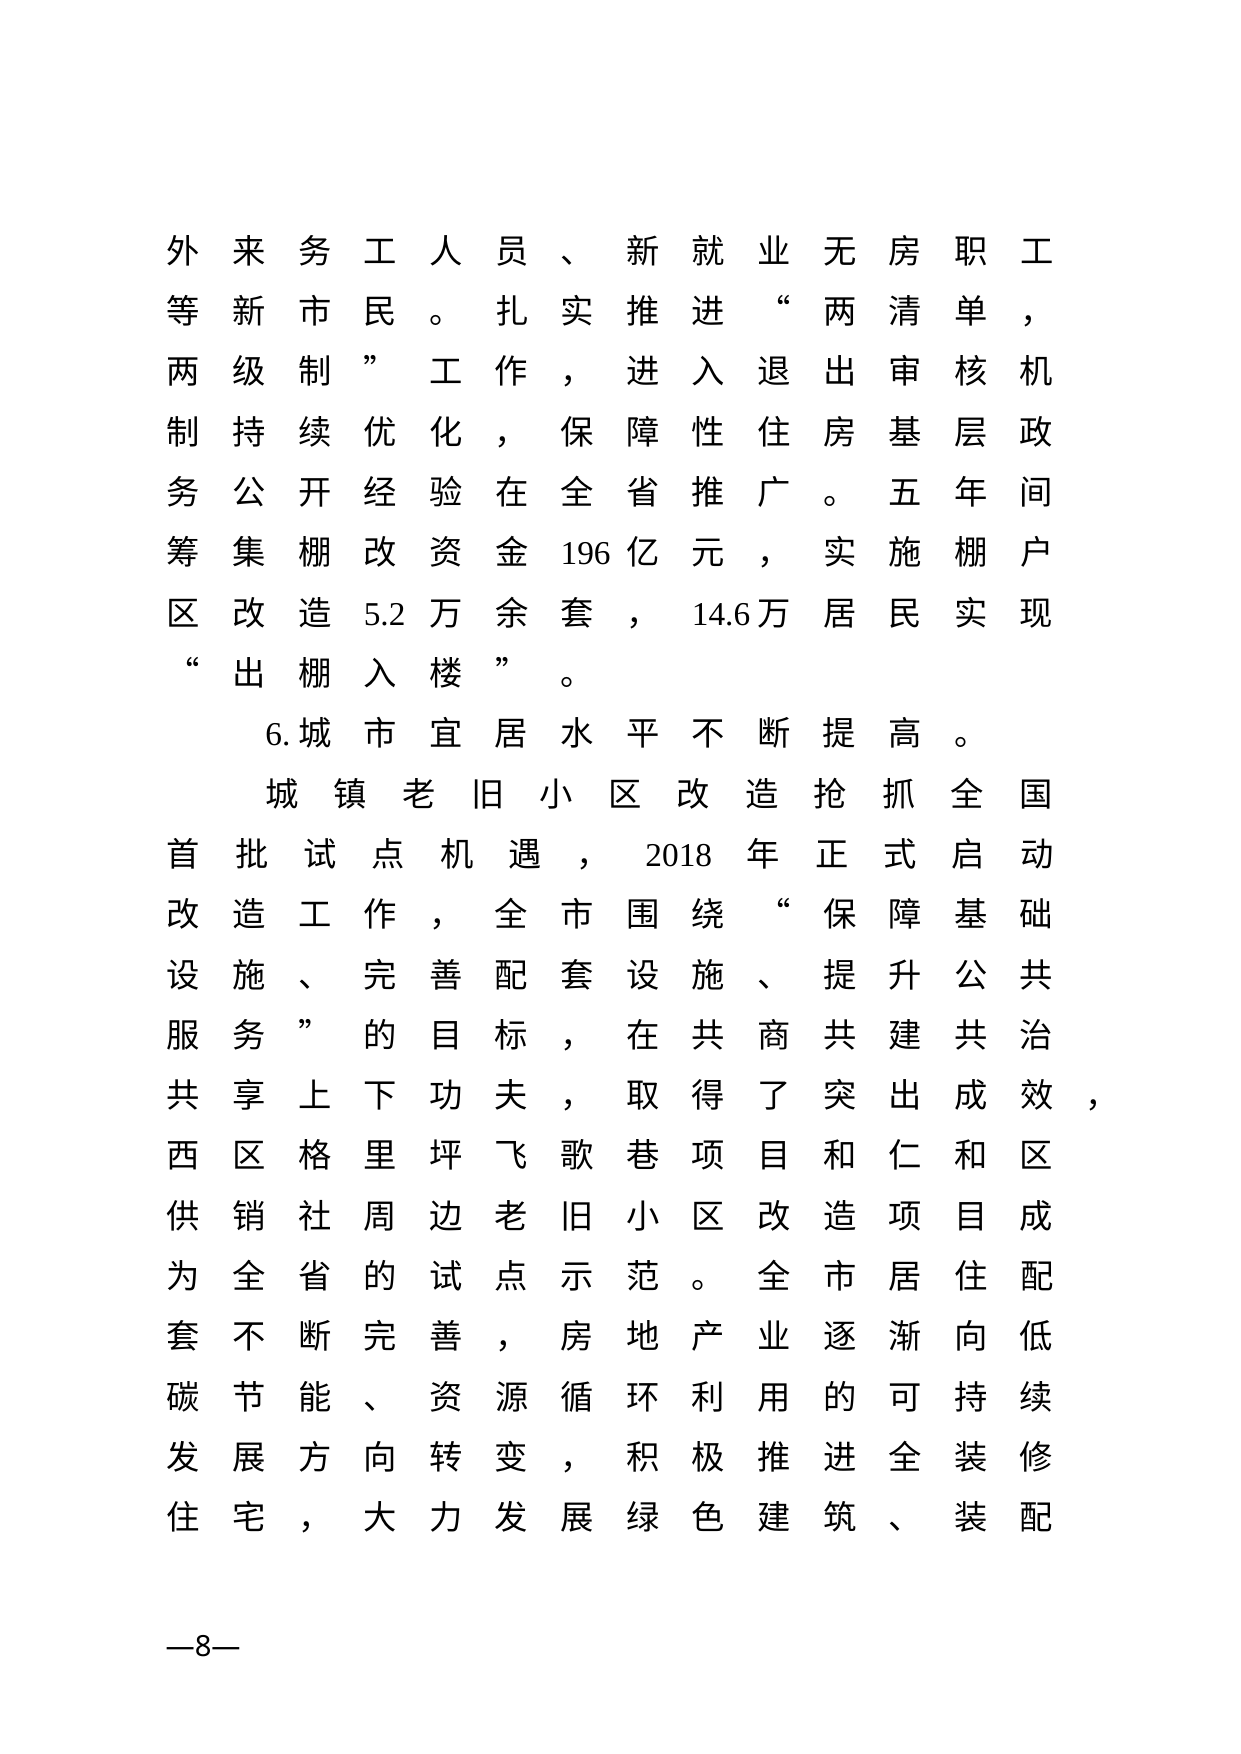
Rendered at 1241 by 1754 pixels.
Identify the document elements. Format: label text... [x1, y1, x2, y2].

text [167, 218, 1085, 701]
text 6.城市宜居水平不断提高。 [167, 701, 1085, 761]
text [167, 761, 1085, 1545]
